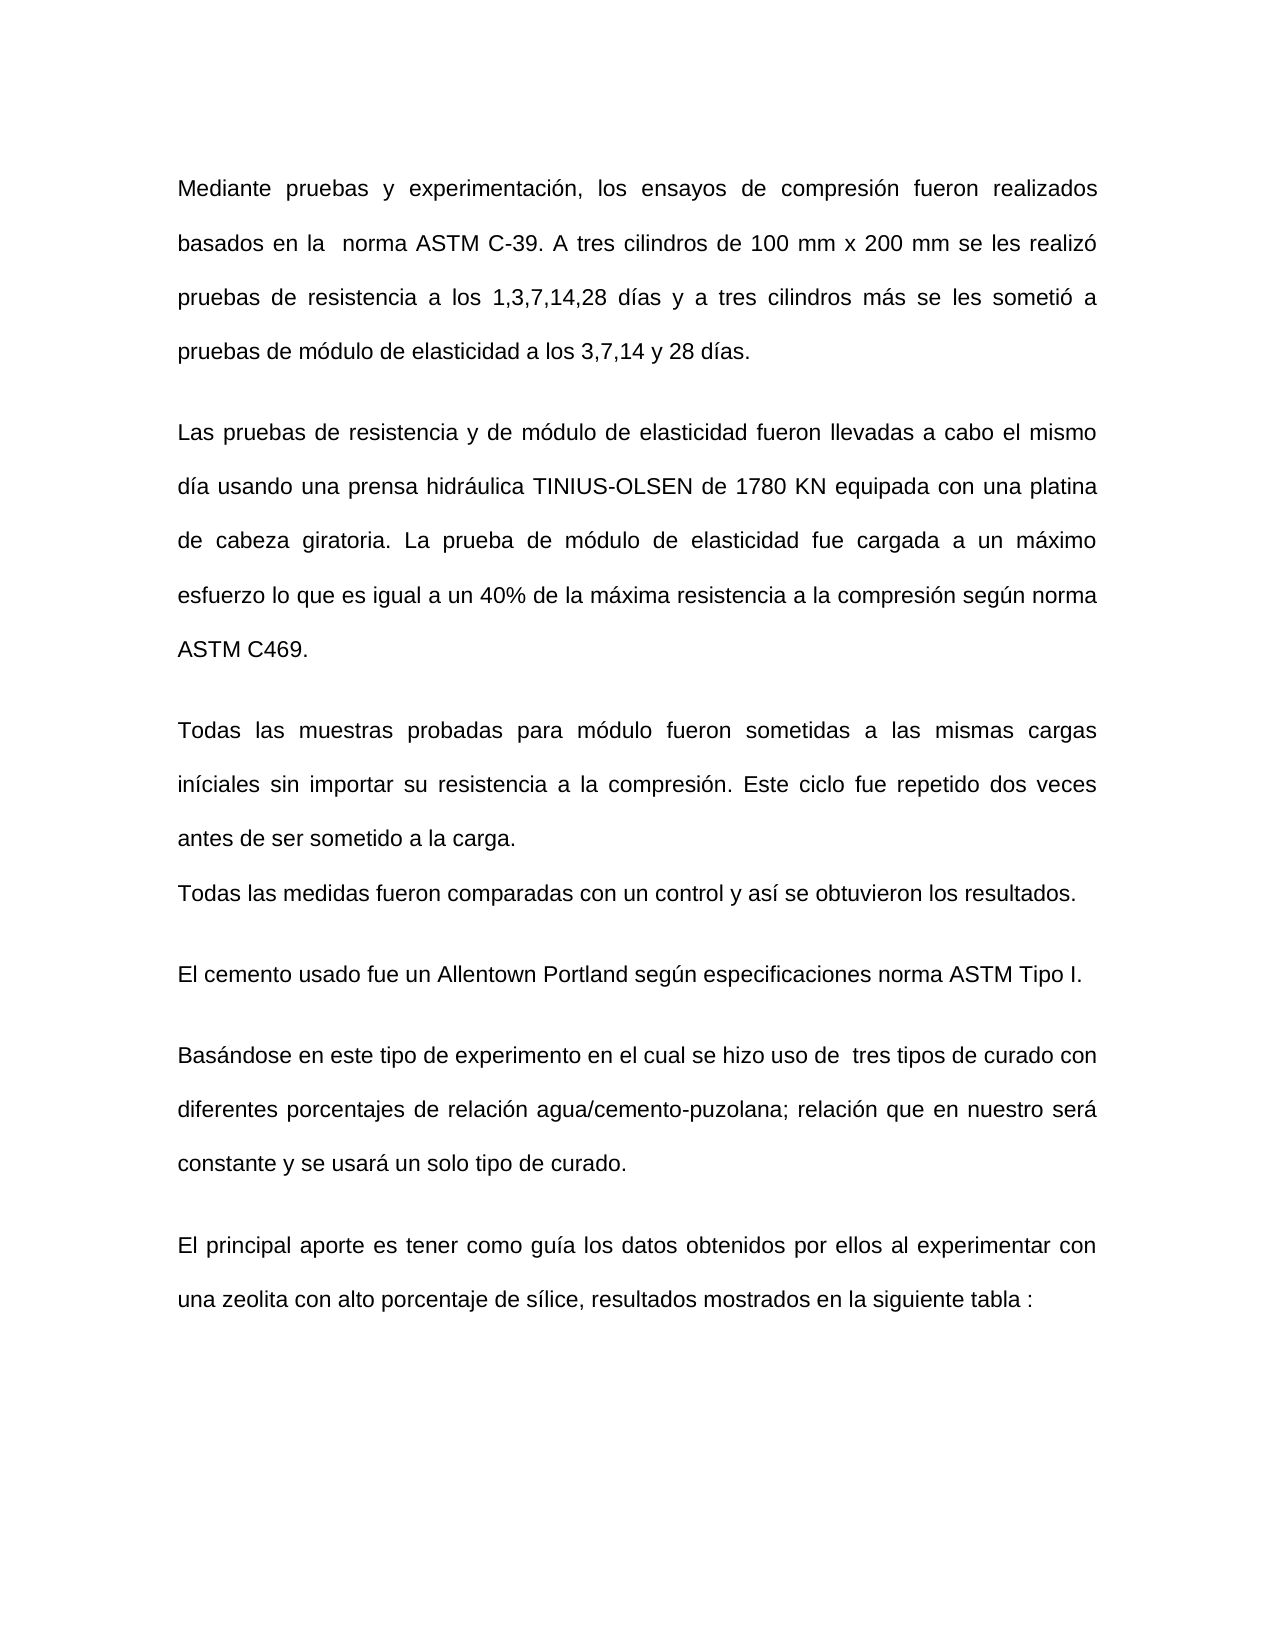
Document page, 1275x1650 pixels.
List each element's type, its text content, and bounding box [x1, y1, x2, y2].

text Basándose en este tipo de experimento en el cual se hizo uso de tres tipos de curado con diferentes porcentajes de relación agua/cemento-puzolana; relación que en nuestro será constante y se usará un solo tipo de curado. [177, 1014, 1098, 1177]
text Mediante pruebas y experimentación, los ensayos de compresión fueron realizados basados en la norma ASTM C-39. A tres cilindros de 100 mm x 200 mm se les realizó pruebas de resistencia a los 1,3,7,14,28 días y a tres cilindros más se les sometió a pruebas de módulo de elasticidad a los 3,7,14 y 28 días. [177, 148, 1098, 364]
text Todas las muestras probadas para módulo fueron sometidas a las mismas cargas iníciales sin importar su resistencia a la compresión. Este ciclo fue repetido dos veces antes de ser sometido a la carga. [177, 689, 1098, 852]
text El principal aporte es tener como guía los datos obtenidos por ellos al experimentar con una zeolita con alto porcentaje de sílice, resultados mostrados en la siguiente tabla : [177, 1204, 1098, 1312]
text Las pruebas de resistencia y de módulo de elasticidad fueron llevadas a cabo el mismo día usando una prensa hidráulica TINIUS-OLSEN de 1780 KN equipada con una platina de cabeza giratoria. La prueba de módulo de elasticidad fue cargada a un máximo esfuerzo lo que es igual a un 40% de la máxima resistencia a la compresión según norma ASTM C469. [177, 391, 1098, 662]
text Todas las medidas fueron comparadas con un control y así se obtuvieron los resultados. [177, 852, 1098, 906]
text El cemento usado fue un Allentown Portland según especificaciones norma ASTM Tipo I. [177, 933, 1098, 987]
